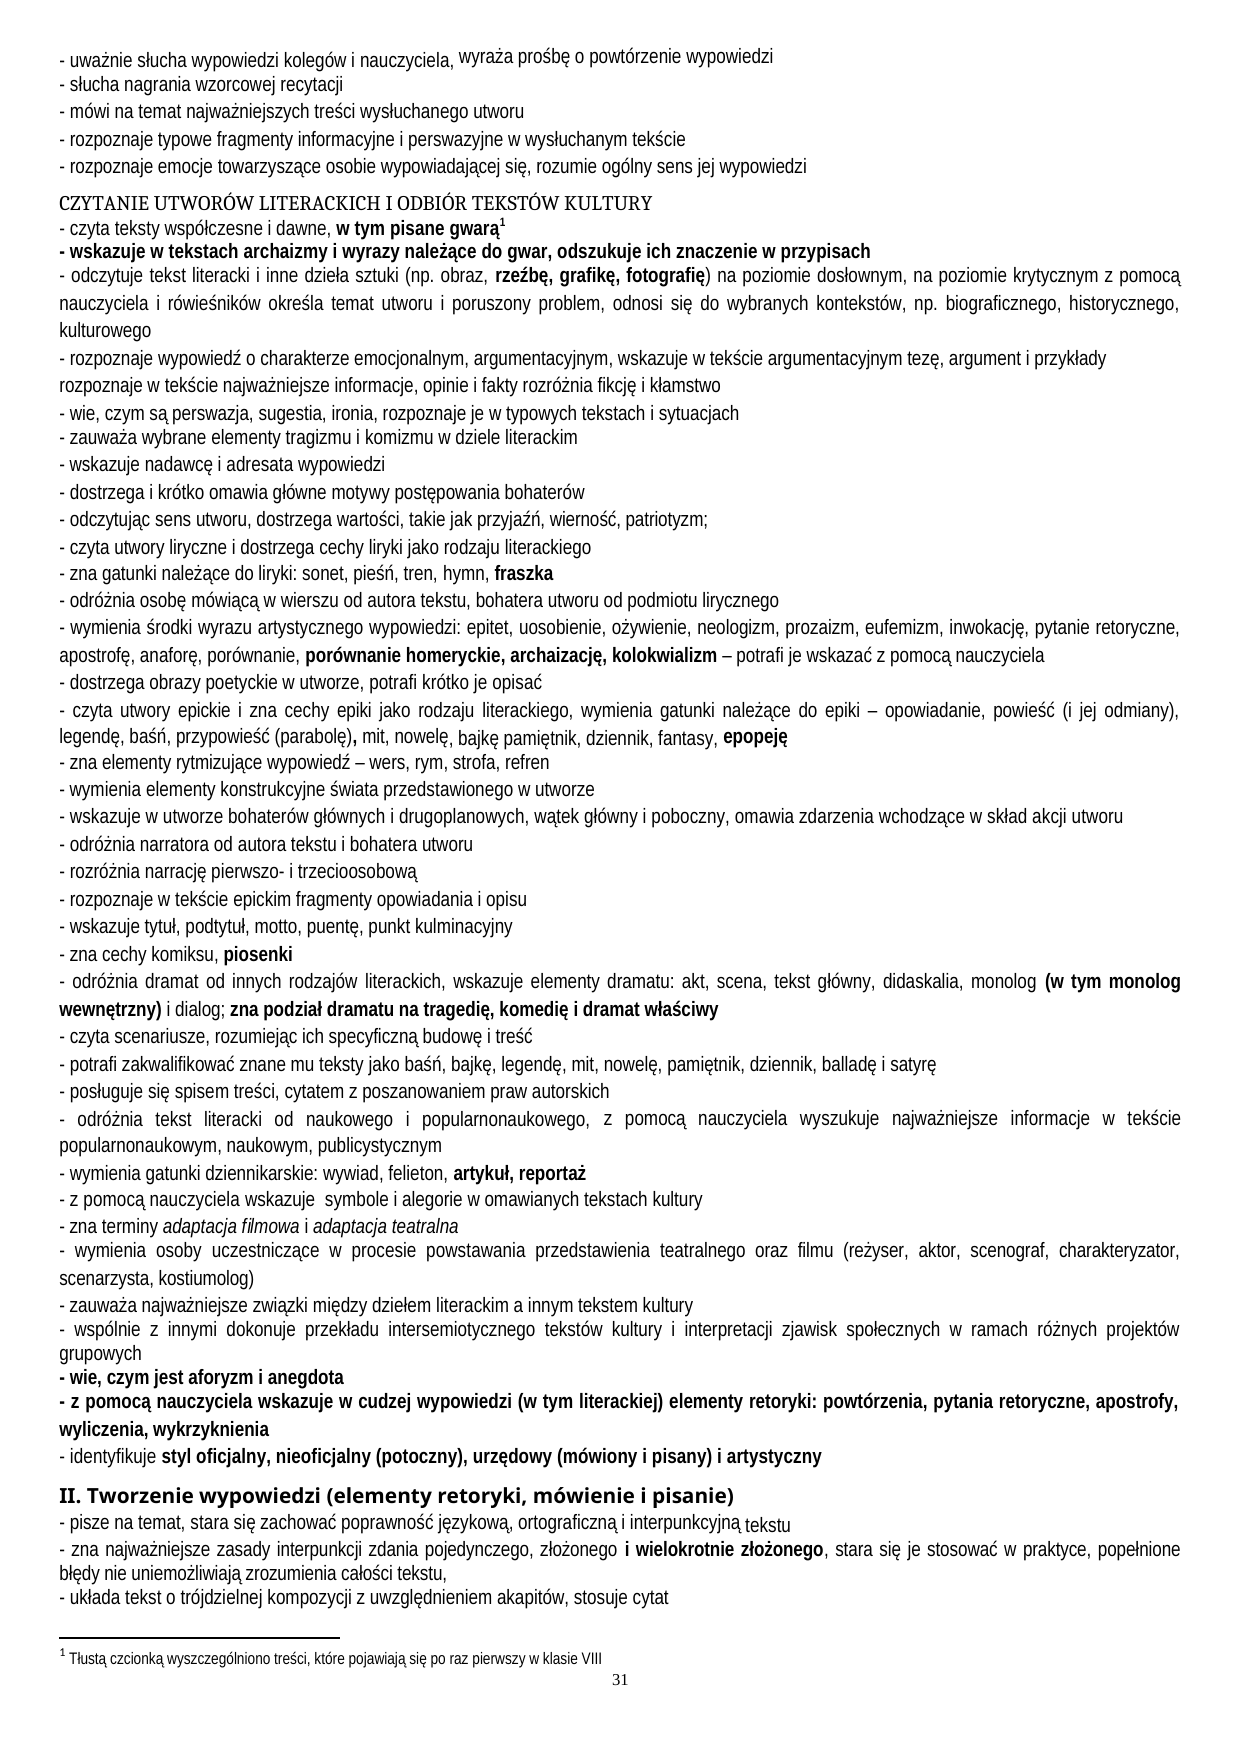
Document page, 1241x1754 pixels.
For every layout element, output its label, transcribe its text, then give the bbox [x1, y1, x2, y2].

text - dostrzega i krótko omawia główne motywy postępowania bohaterów [59, 480, 1181, 507]
text - zna elementy rytmizujące wypowiedź – wers, rym, strofa, refren [59, 750, 1181, 777]
text - wie, czym jest aforyzm i anegdota [59, 1365, 1181, 1389]
text - zna terminy adaptacja ﬁlmowa i adaptacja teatralna [59, 1214, 1181, 1238]
text II. Tworzenie wypowiedzi (elementy retoryki, mówienie i pisanie) [59, 1481, 1181, 1509]
text - rozpoznaje typowe fragmenty informacyjne i perswazyjne w wysłuchanym tekście [59, 127, 1181, 154]
text - wskazuje nadawcę i adresata wypowiedzi [59, 452, 1181, 480]
text - zna cechy komiksu, piosenki [59, 942, 1181, 969]
text - odczytując sens utworu, dostrzega wartości, takie jak przyjaźń, wierność, patriotyzm; [59, 507, 1181, 535]
text - potrafi zakwalifikować znane mu teksty jako baśń, bajkę, legendę, mit, nowelę, pamiętnik, dziennik, balladę i satyrę [59, 1052, 1181, 1079]
text - odróżnia dramat od innych rodzajów literackich, wskazuje elementy dramatu: akt, scena, tekst główny, didaskalia, monolog (w tym monolog wewnętrzny) i dialog; zna podział dramatu na tragedię, komedię i dramat właściwy [59, 969, 1181, 1024]
text - wymienia elementy konstrukcyjne świata przedstawionego w utworze [59, 777, 1181, 804]
text rozpoznaje w tekście najważniejsze informacje, opinie i fakty rozróżnia fikcję i kłamstwo [59, 373, 1181, 401]
text - pisze na temat, stara się zachować poprawność językową, ortograﬁczną i interpunkcyjną tekstu [59, 1509, 1181, 1537]
text - układa tekst o trójdzielnej kompozycji z uwzględnieniem akapitów, stosuje cytat [59, 1585, 1181, 1612]
text - rozróżnia narrację pierwszo- i trzecioosobową [59, 859, 1181, 887]
text - zna gatunki należące do liryki: sonet, pieśń, tren, hymn, fraszka [59, 561, 1181, 587]
text - odróżnia tekst literacki od naukowego i popularnonaukowego, z pomocą nauczyciela wyszukuje najważniejsze informacje w tekście popularnonaukowym, naukowym, publicystycznym [59, 1105, 1181, 1160]
text - czyta utwory liryczne i dostrzega cechy liryki jako rodzaju literackiego [59, 535, 1181, 561]
text - zna najważniejsze zasady interpunkcji zdania pojedynczego, złożonego i wielokrotnie złożonego, stara się je stosować w praktyce, popełnione błędy nie uniemożliwiają zrozumienia całości tekstu, [59, 1537, 1181, 1585]
text - wymienia środki wyrazu artystycznego wypowiedzi: epitet, uosobienie, ożywienie, neologizm, prozaizm, eufemizm, inwokację, pytanie retoryczne, apostrofę, anaforę, porównanie, porównanie homeryckie, archaizację, kolokwializm – potrafi je wskazać z pomocą nauczyciela [59, 615, 1181, 670]
text - mówi na temat najważniejszych treści wysłuchanego utworu [59, 99, 1181, 127]
text - dostrzega obrazy poetyckie w utworze, potrafi krótko je opisać [59, 670, 1181, 697]
text - wskazuje tytuł, podtytuł, motto, puentę, punkt kulminacyjny [59, 914, 1181, 942]
text - czyta scenariusze, rozumiejąc ich specyficzną budowę i treść [59, 1024, 1181, 1052]
text - wskazuje w tekstach archaizmy i wyrazy należące do gwar, odszukuje ich znaczenie w przypisach [59, 239, 1181, 263]
text - odróżnia osobę mówiącą w wierszu od autora tekstu, bohatera utworu od podmiotu lirycznego [59, 587, 1181, 615]
text - zauważa wybrane elementy tragizmu i komizmu w dziele literackim [59, 425, 1181, 452]
text - zauważa najważniejsze związki między dziełem literackim a innym tekstem kultury [59, 1293, 1181, 1317]
text CZYTANIE UTWORÓW LITERACKICH I ODBIÓR TEKSTÓW KULTURY [59, 191, 1181, 215]
text - identyfikuje styl oficjalny, nieoficjalny (potoczny), urzędowy (mówiony i pisany) i artystyczny [59, 1444, 1181, 1472]
text - wie, czym są perswazja, sugestia, ironia, rozpoznaje je w typowych tekstach i sytuacjach [59, 401, 1181, 425]
text - rozpoznaje emocje towarzyszące osobie wypowiadającej się, rozumie ogólny sens jej wypowiedzi [59, 154, 1181, 182]
text - odczytuje tekst literacki i inne dzieła sztuki (np. obraz, rzeźbę, grafikę, fotografię) na poziomie dosłownym, na poziomie krytycznym z pomocą nauczyciela i rówieśników określa temat utworu i poruszony problem, odnosi się do wybranych kontekstów, np. biograficznego, historycznego, kulturowego [59, 263, 1181, 346]
text - czyta teksty współczesne i dawne, w tym pisane gwarą [59, 215, 1181, 239]
text - wskazuje w utworze bohaterów głównych i drugoplanowych, wątek główny i poboczny, omawia zdarzenia wchodzące w skład akcji utworu [59, 804, 1181, 832]
text - słucha nagrania wzorcowej recytacji [59, 72, 1181, 99]
text - wymienia osoby uczestniczące w procesie powstawania przedstawienia teatralnego oraz filmu (reżyser, aktor, scenograf, charakteryzator, scenarzysta, kostiumolog) [59, 1238, 1181, 1293]
text - wymienia gatunki dziennikarskie: wywiad, felieton, artykuł, reportaż [59, 1160, 1181, 1187]
text - rozpoznaje w tekście epickim fragmenty opowiadania i opisu [59, 887, 1181, 914]
text - rozpoznaje wypowiedź o charakterze emocjonalnym, argumentacyjnym, wskazuje w tekście argumentacyjnym tezę, argument i przykłady [59, 346, 1181, 373]
text - odróżnia narratora od autora tekstu i bohatera utworu [59, 832, 1181, 859]
text - czyta utwory epickie i zna cechy epiki jako rodzaju literackiego, wymienia gatunki należące do epiki – opowiadanie, powieść (i jej odmiany), legendę, baśń, przypowieść (parabolę), mit, nowelę, bajkę pamiętnik, dziennik, fantasy, epopeję [59, 697, 1181, 750]
text - z pomocą nauczyciela wskazuje w cudzej wypowiedzi (w tym literackiej) elementy retoryki: powtórzenia, pytania retoryczne, apostrofy, wyliczenia, wykrzyknienia [59, 1389, 1181, 1444]
text - uważnie słucha wypowiedzi kolegów i nauczyciela, wyraża prośbę o powtórzenie wypowiedzi [59, 44, 1181, 72]
text - posługuje się spisem treści, cytatem z poszanowaniem praw autorskich [59, 1079, 1181, 1105]
text - wspólnie z innymi dokonuje przekładu intersemiotycznego tekstów kultury i interpretacji zjawisk społecznych w ramach różnych projektów grupowych [59, 1317, 1181, 1365]
text - z pomocą nauczyciela wskazuje symbole i alegorie w omawianych tekstach kultury [59, 1187, 1181, 1214]
